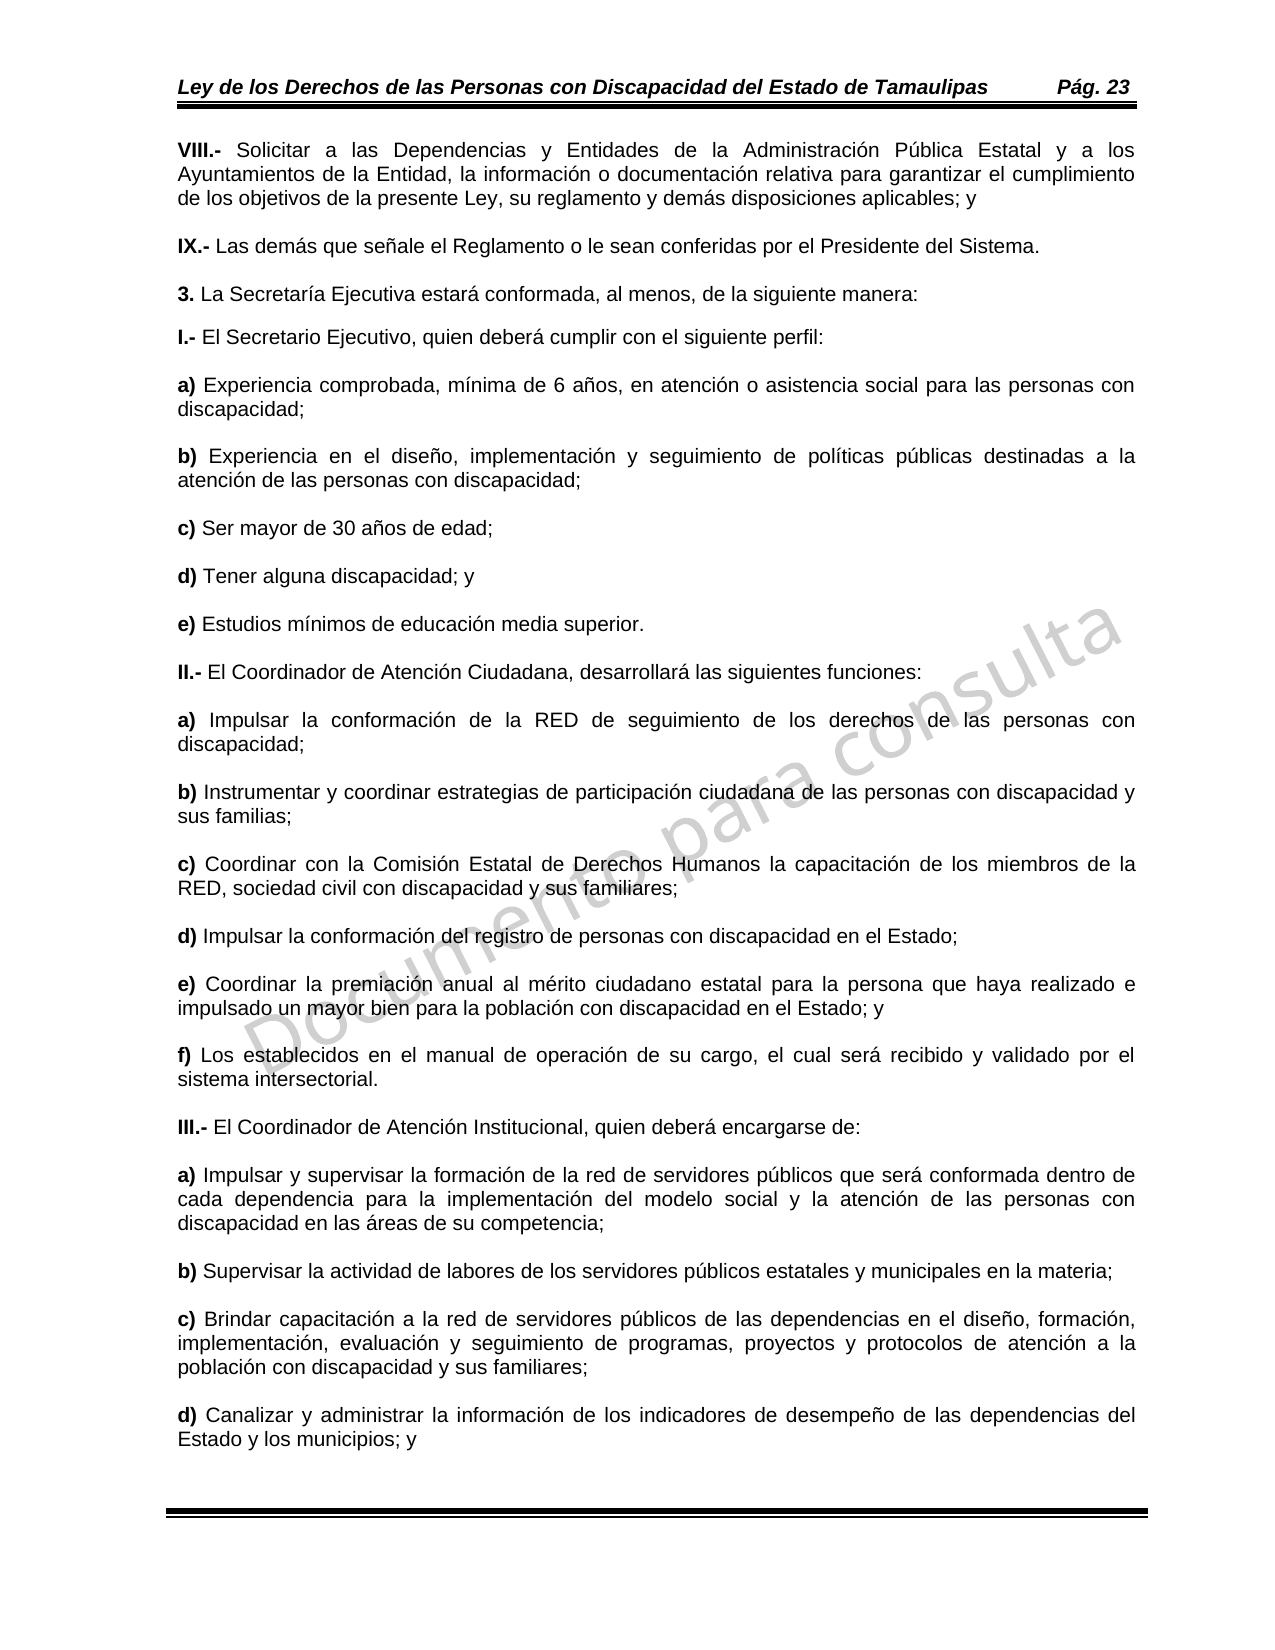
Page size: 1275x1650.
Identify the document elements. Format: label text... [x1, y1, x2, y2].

text c) Coordinar con la Comisión Estatal de Derechos Humanos la capacitación de los miembros de la RED, sociedad civil con discapacidad y sus familiares; [177, 852, 1137, 899]
text a) Experiencia comprobada, mínima de 6 años, en atención o asistencia social para las personas con discapacidad; [177, 372, 1137, 420]
text 3. La Secretaría Ejecutiva estará conformada, al menos, de la siguiente manera: [177, 281, 1137, 305]
text d) Tener alguna discapacidad; y [177, 564, 1137, 588]
text II.- El Coordinador de Atención Ciudadana, desarrollará las siguientes funciones: [177, 660, 1137, 684]
text b) Supervisar la actividad de labores de los servidores públicos estatales y municipales en la materia; [177, 1259, 1137, 1283]
text e) Estudios mínimos de educación media superior. [177, 612, 1137, 636]
text III.- El Coordinador de Atención Institucional, quien deberá encargarse de: [177, 1115, 1137, 1139]
text I.- El Secretario Ejecutivo, quien deberá cumplir con el siguiente perfil: [177, 324, 1137, 348]
text VIII.- Solicitar a las Dependencias y Entidades de la Administración Pública Estatal y a los Ayuntamientos de la Entidad, la información o documentación relativa para garantizar el cumplimiento de los objetivos de la presente Ley, su reglamento y demás disposiciones aplicables; y [177, 138, 1137, 209]
text IX.- Las demás que señale el Reglamento o le sean conferidas por el Presidente del Sistema. [177, 233, 1137, 257]
text e) Coordinar la premiación anual al mérito ciudadano estatal para la persona que haya realizado e impulsado un mayor bien para la población con discapacidad en el Estado; y [177, 971, 1137, 1019]
text a) Impulsar la conformación de la RED de seguimiento de los derechos de las personas con discapacidad; [177, 708, 1137, 756]
text f) Los establecidos en el manual de operación de su cargo, el cual será recibido y validado por el sistema intersectorial. [177, 1043, 1137, 1091]
text c) Ser mayor de 30 años de edad; [177, 516, 1137, 540]
text c) Brindar capacitación a la red de servidores públicos de las dependencias en el diseño, formación, implementación, evaluación y seguimiento de programas, proyectos y protocolos de atención a la población con discapacidad y sus familiares; [177, 1307, 1137, 1379]
text b) Experiencia en el diseño, implementación y seguimiento de políticas públicas destinadas a la atención de las personas con discapacidad; [177, 444, 1137, 492]
text b) Instrumentar y coordinar estrategias de participación ciudadana de las personas con discapacidad y sus familias; [177, 780, 1137, 828]
text d) Canalizar y administrar la información de los indicadores de desempeño de las dependencias del Estado y los municipios; y [177, 1403, 1137, 1451]
text a) Impulsar y supervisar la formación de la red de servidores públicos que será conformada dentro de cada dependencia para la implementación del modelo social y la atención de las personas con discapacidad en las áreas de su competencia; [177, 1163, 1137, 1235]
text d) Impulsar la conformación del registro de personas con discapacidad en el Estado; [177, 923, 1137, 947]
